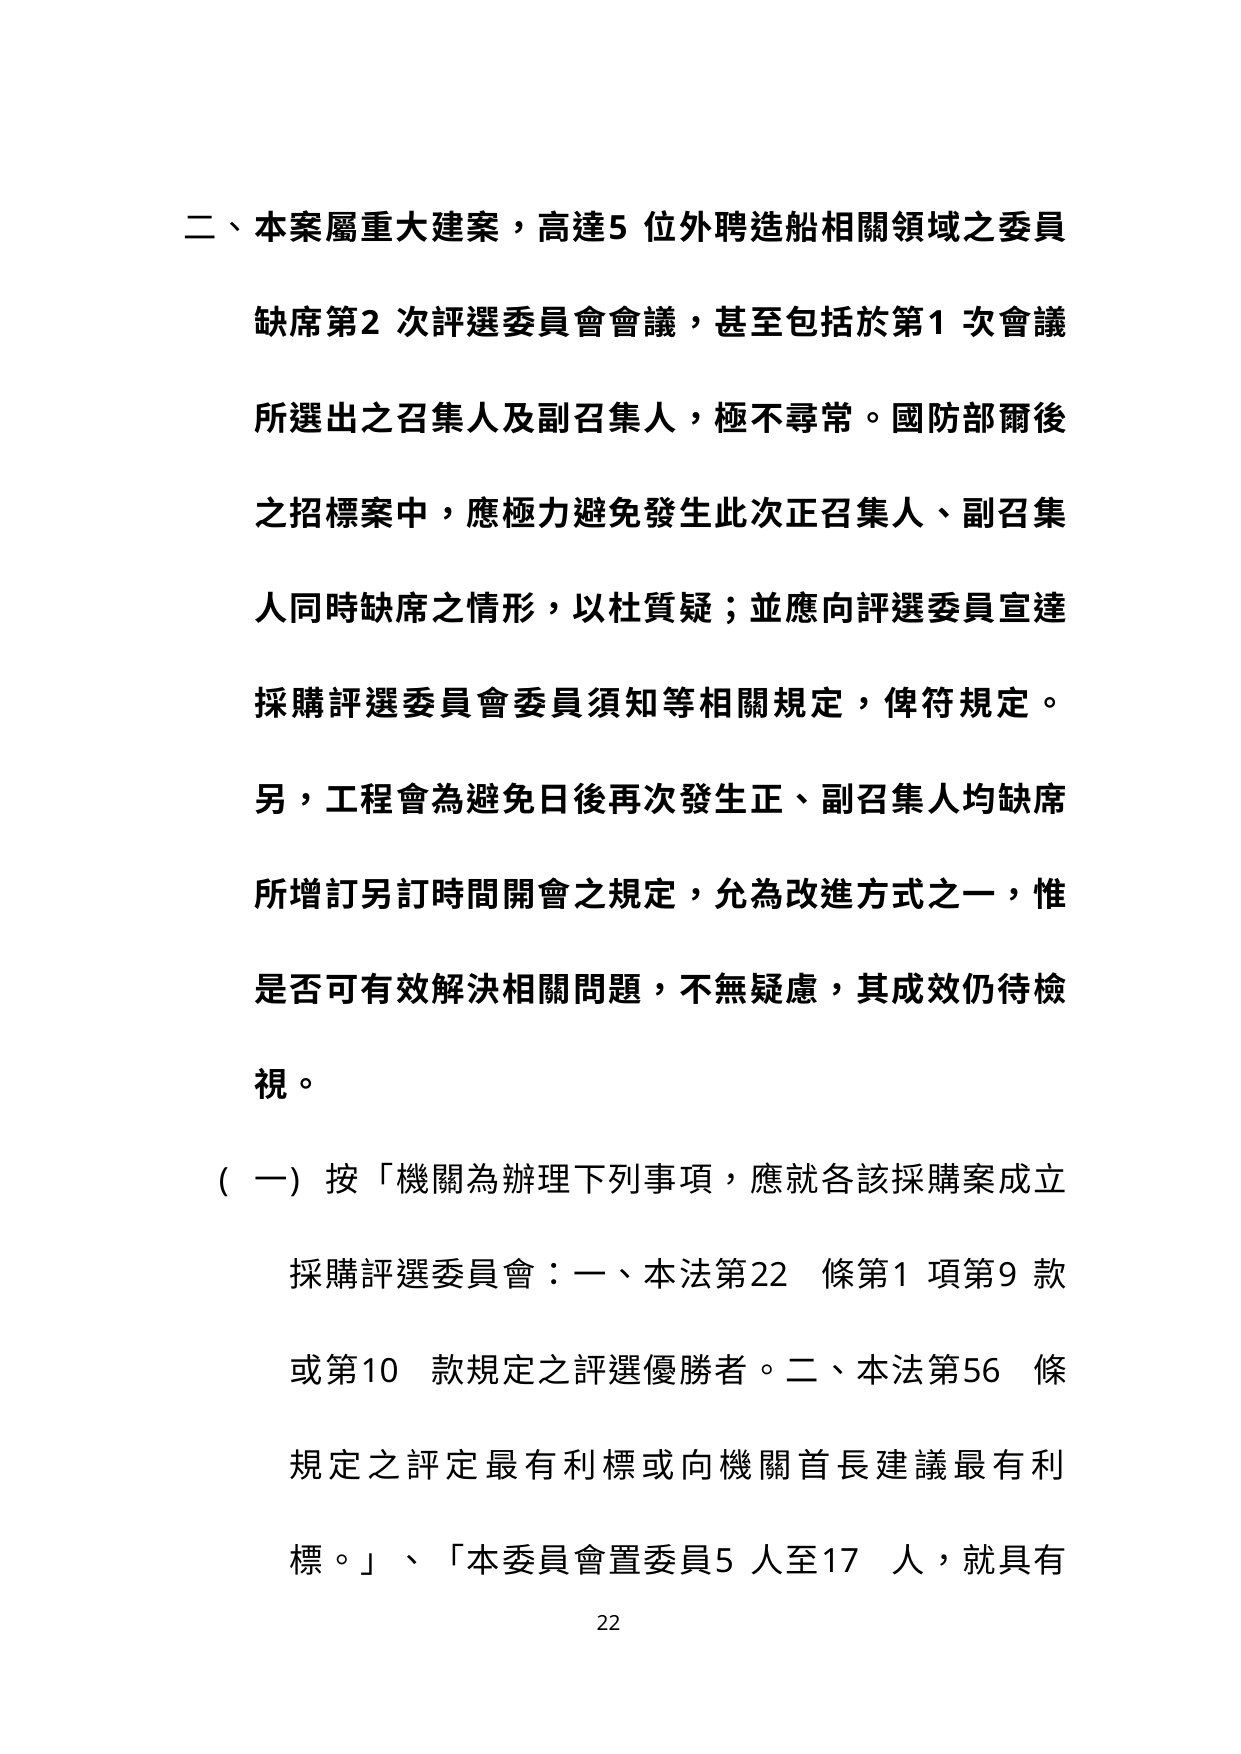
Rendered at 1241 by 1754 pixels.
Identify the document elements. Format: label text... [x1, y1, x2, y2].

subtitle 本案屬重大建案，高達5位外聘造船相關領域之委員缺席第2次評選委員會會議，甚至包括於第1次會議所選出之召集人及副召集人，極不尋常。國防部爾後之招標案中，應極力避免發生此次正召集人、副召集人同時缺席之情形，以杜質疑；並應向評選委員宣達採購評選委員會委員須知等相關規定，俾符規定。另，工程會為避免日後再次發生正、副召集人均缺席所增訂另訂時間開會之規定，允為改進方式之一，惟是否可有效解決相關問題，不無疑慮，其成效仍待檢視。 [183, 178, 1069, 1130]
